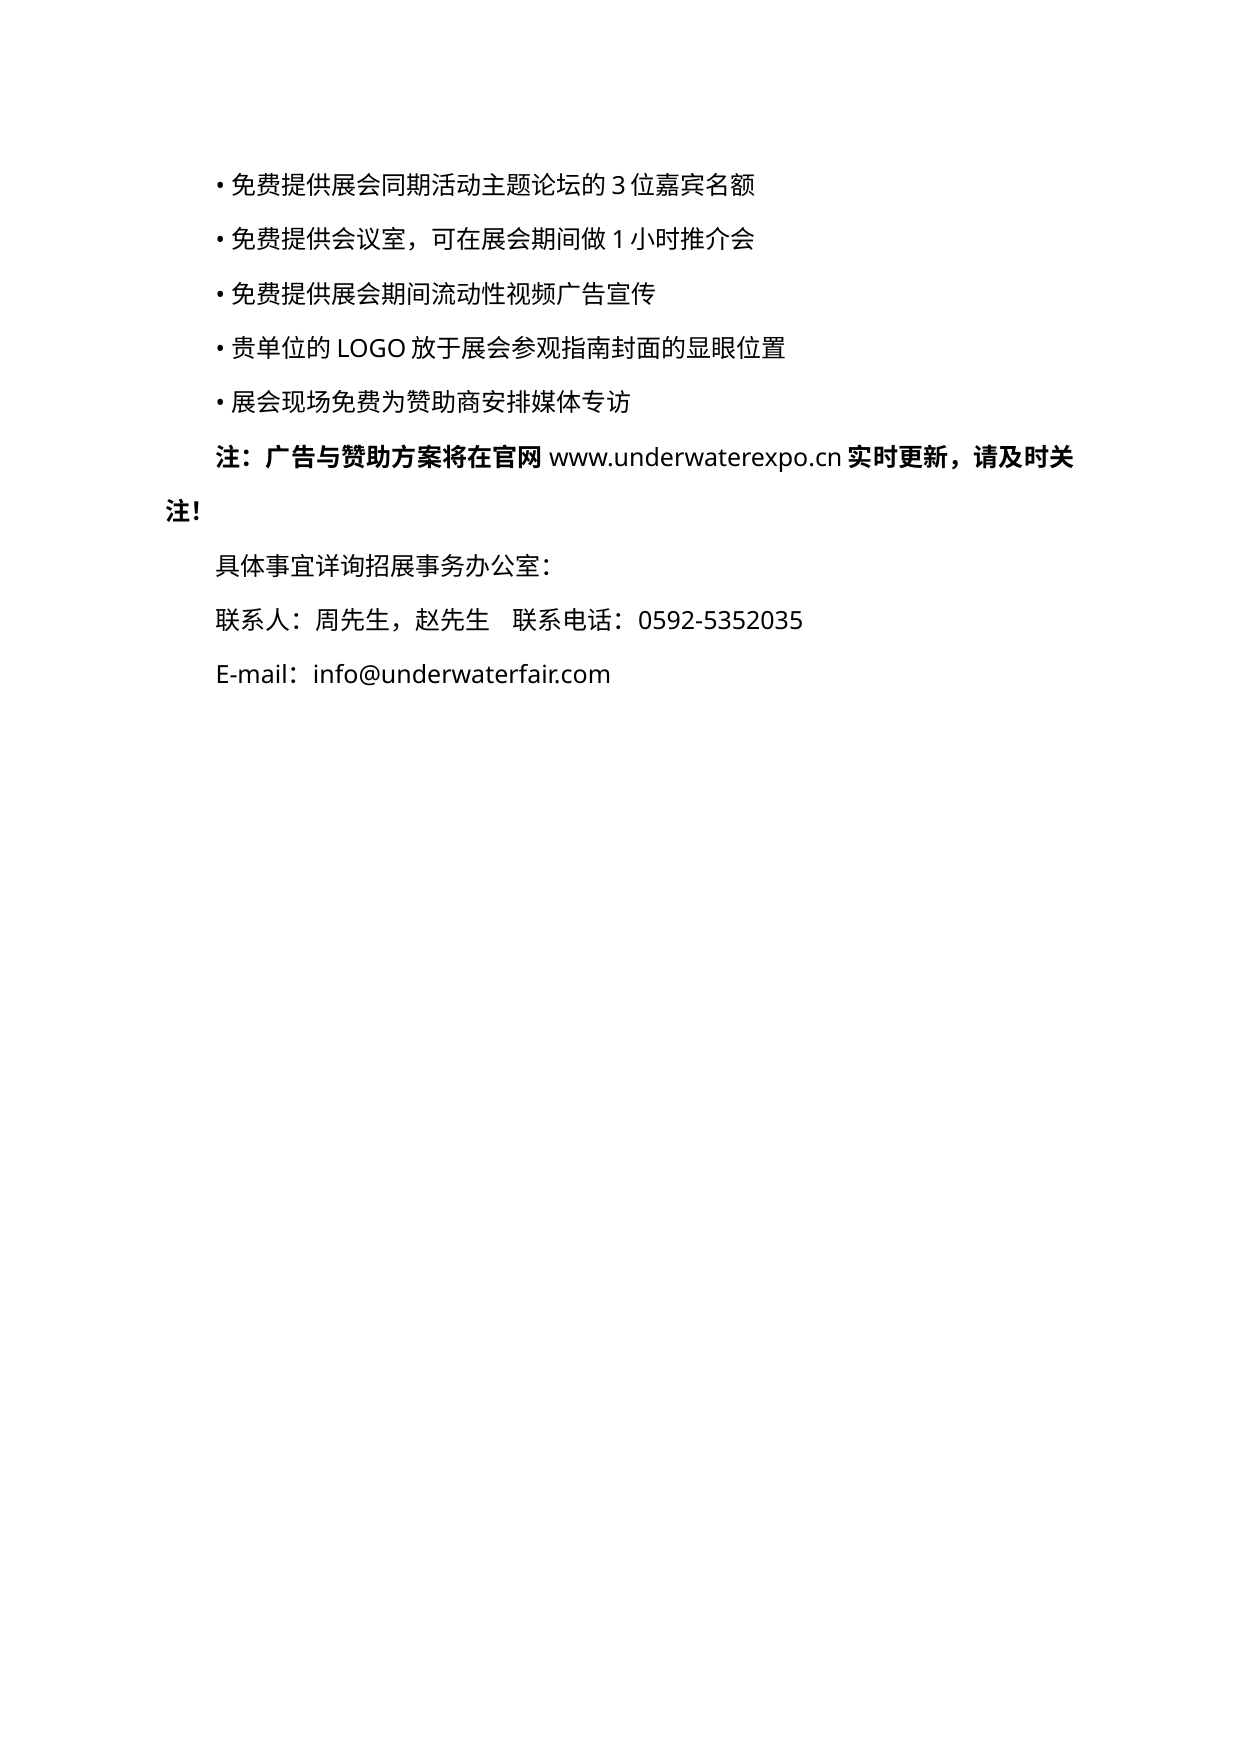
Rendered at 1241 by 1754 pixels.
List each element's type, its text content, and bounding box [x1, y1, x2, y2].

text E-mail：info@underwaterfair.com [165, 655, 1075, 691]
text • 免费提供会议室，可在展会期间做1小时推介会 [165, 220, 1075, 256]
text • 展会现场免费为赞助商安排媒体专访 [165, 383, 1075, 419]
text 联系人：周先生，赵先生 联系电话：0592-5352035 [165, 600, 1075, 637]
text • 免费提供展会同期活动主题论坛的3位嘉宾名额 [165, 165, 1075, 202]
text • 贵单位的LOGO放于展会参观指南封面的显眼位置 [165, 328, 1075, 365]
text 具体事宜详询招展事务办公室： [165, 546, 1075, 582]
text • 免费提供展会期间流动性视频广告宣传 [165, 274, 1075, 310]
text 注：广告与赞助方案将在官网www.underwaterexpo.cn实时更新，请及时关注！ [165, 437, 1075, 528]
